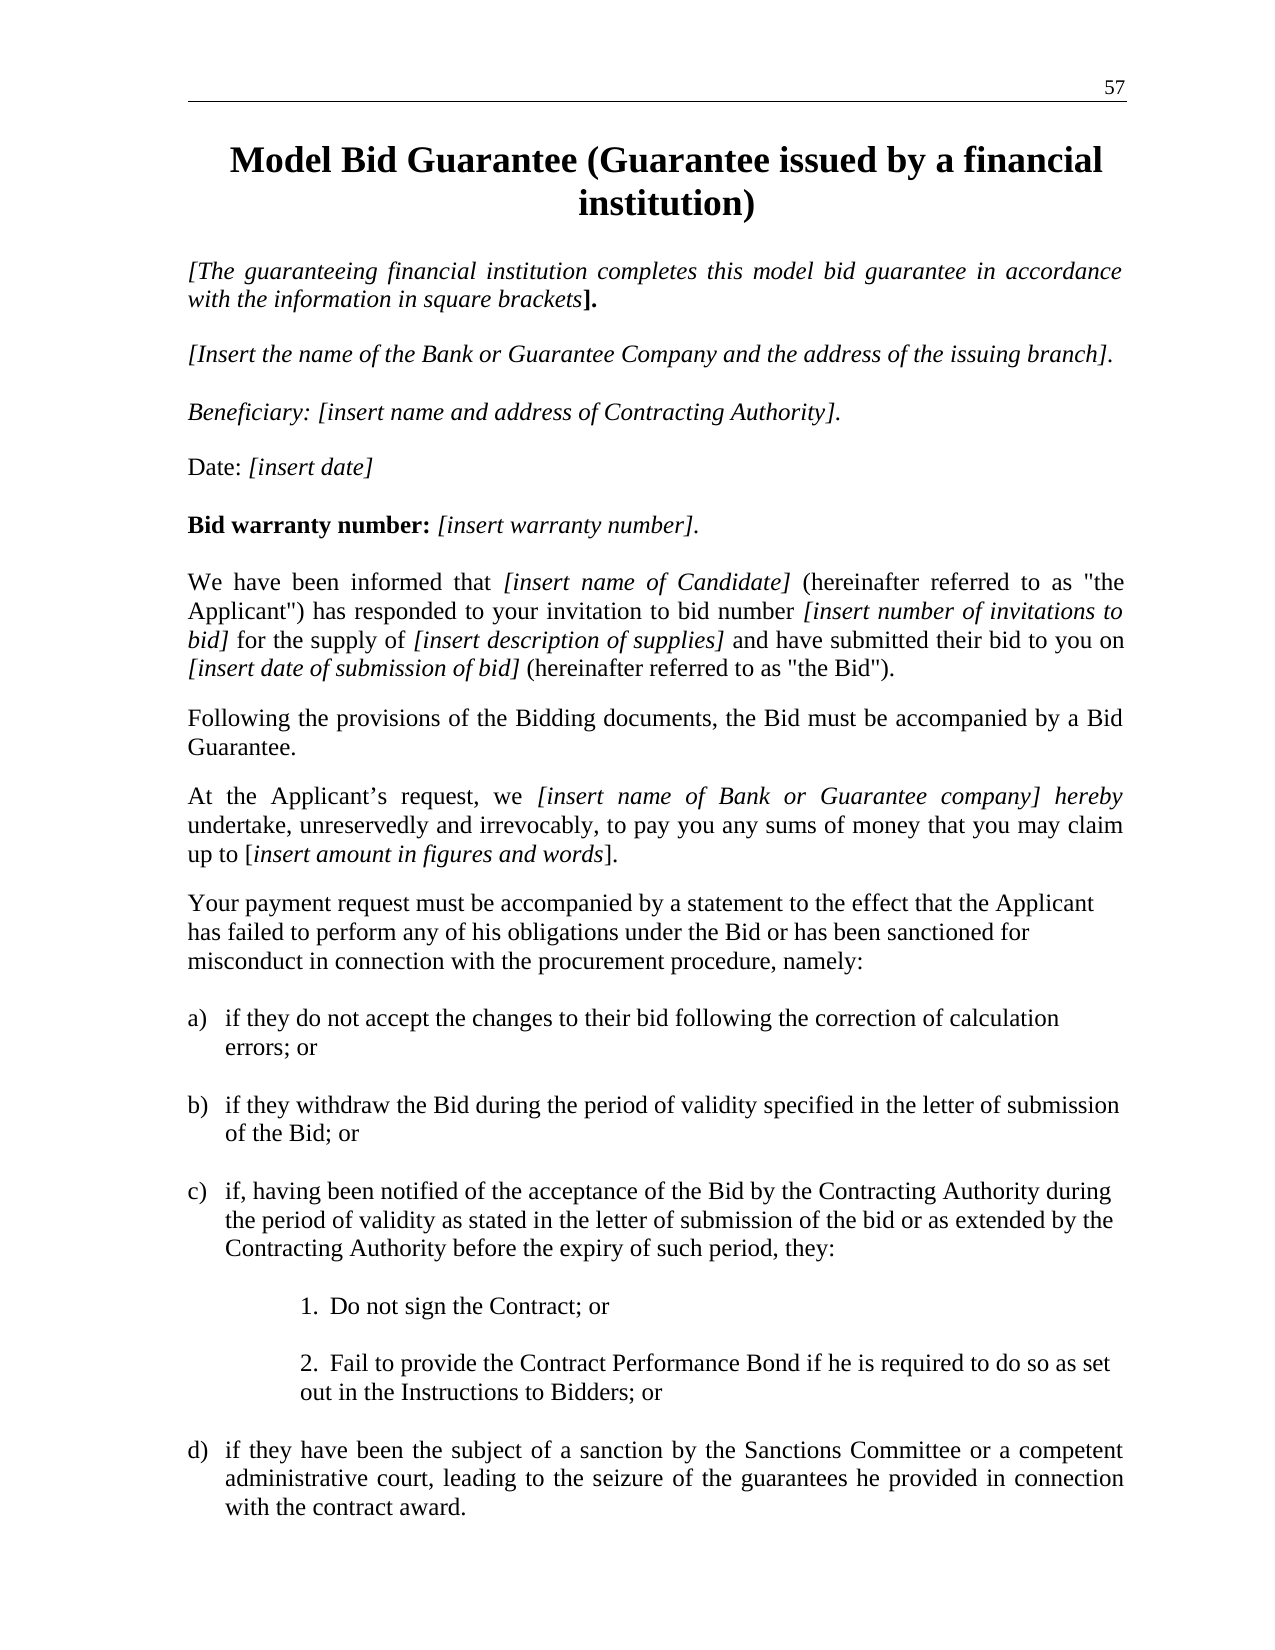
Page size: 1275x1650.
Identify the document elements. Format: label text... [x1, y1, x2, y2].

list Do not sign the Contract; or [300, 1291, 1125, 1320]
text At the Applicant’s request, we [insert name of Bank or Guarantee company] hereby undertake, unreservedly and irrevocably, to pay you any sums of money that you may claim up to [insert amount in figures and words]. [187, 781, 1125, 868]
text Your payment request must be accompanied by a statement to the effect that the Applicant has failed to perform any of his obligations under the Bid or has been sanctioned for misconduct in connection with the procurement procedure, namely: [187, 888, 1125, 975]
text We have been informed that [insert name of Candidate] (hereinafter referred to as "the Applicant") has responded to your invitation to bid number [insert number of invitations to bid] for the supply of [insert description of supplies] and have submitted their bid to you on [insert date of submission of bid] (hereinafter referred to as "the Bid"). [187, 567, 1125, 682]
list Fail to provide the Contract Performance Bond if he is required to do so as set out in the Instructions to Bidders; or [300, 1348, 1125, 1406]
text Date: [insert date] [187, 452, 1125, 481]
list if, having been notified of the acceptance of the Bid by the Contracting Authority during the period of validity as stated in the letter of submission of the bid or as extended by the Contracting Authority before the expiry of such period, they: [187, 1176, 1125, 1262]
text [The guaranteeing financial institution completes this model bid guarantee in accordance with the information in square brackets]. [187, 256, 1125, 313]
text Bid warranty number: [insert warranty number]. [187, 510, 1125, 538]
text Beneficiary: [insert name and address of Contracting Authority]. [187, 397, 1125, 426]
text Following the provisions of the Bidding documents, the Bid must be accompanied by a Bid Guarantee. [187, 703, 1125, 761]
list if they withdraw the Bid during the period of validity specified in the letter of submission of the Bid; or [187, 1090, 1125, 1147]
table_header Model Bid Guarantee (Guarantee issued by a financial institution) [188, 133, 1146, 227]
list if they have been the subject of a sanction by the Sanctions Committee or a competent administrative court, leading to the seizure of the guarantees he provided in connection with the contract award. [187, 1435, 1125, 1521]
list if they do not accept the changes to their bid following the correction of calculation errors; or [187, 1003, 1125, 1061]
text [Insert the name of the Bank or Guarantee Company and the address of the issuing branch]. [187, 339, 1125, 368]
